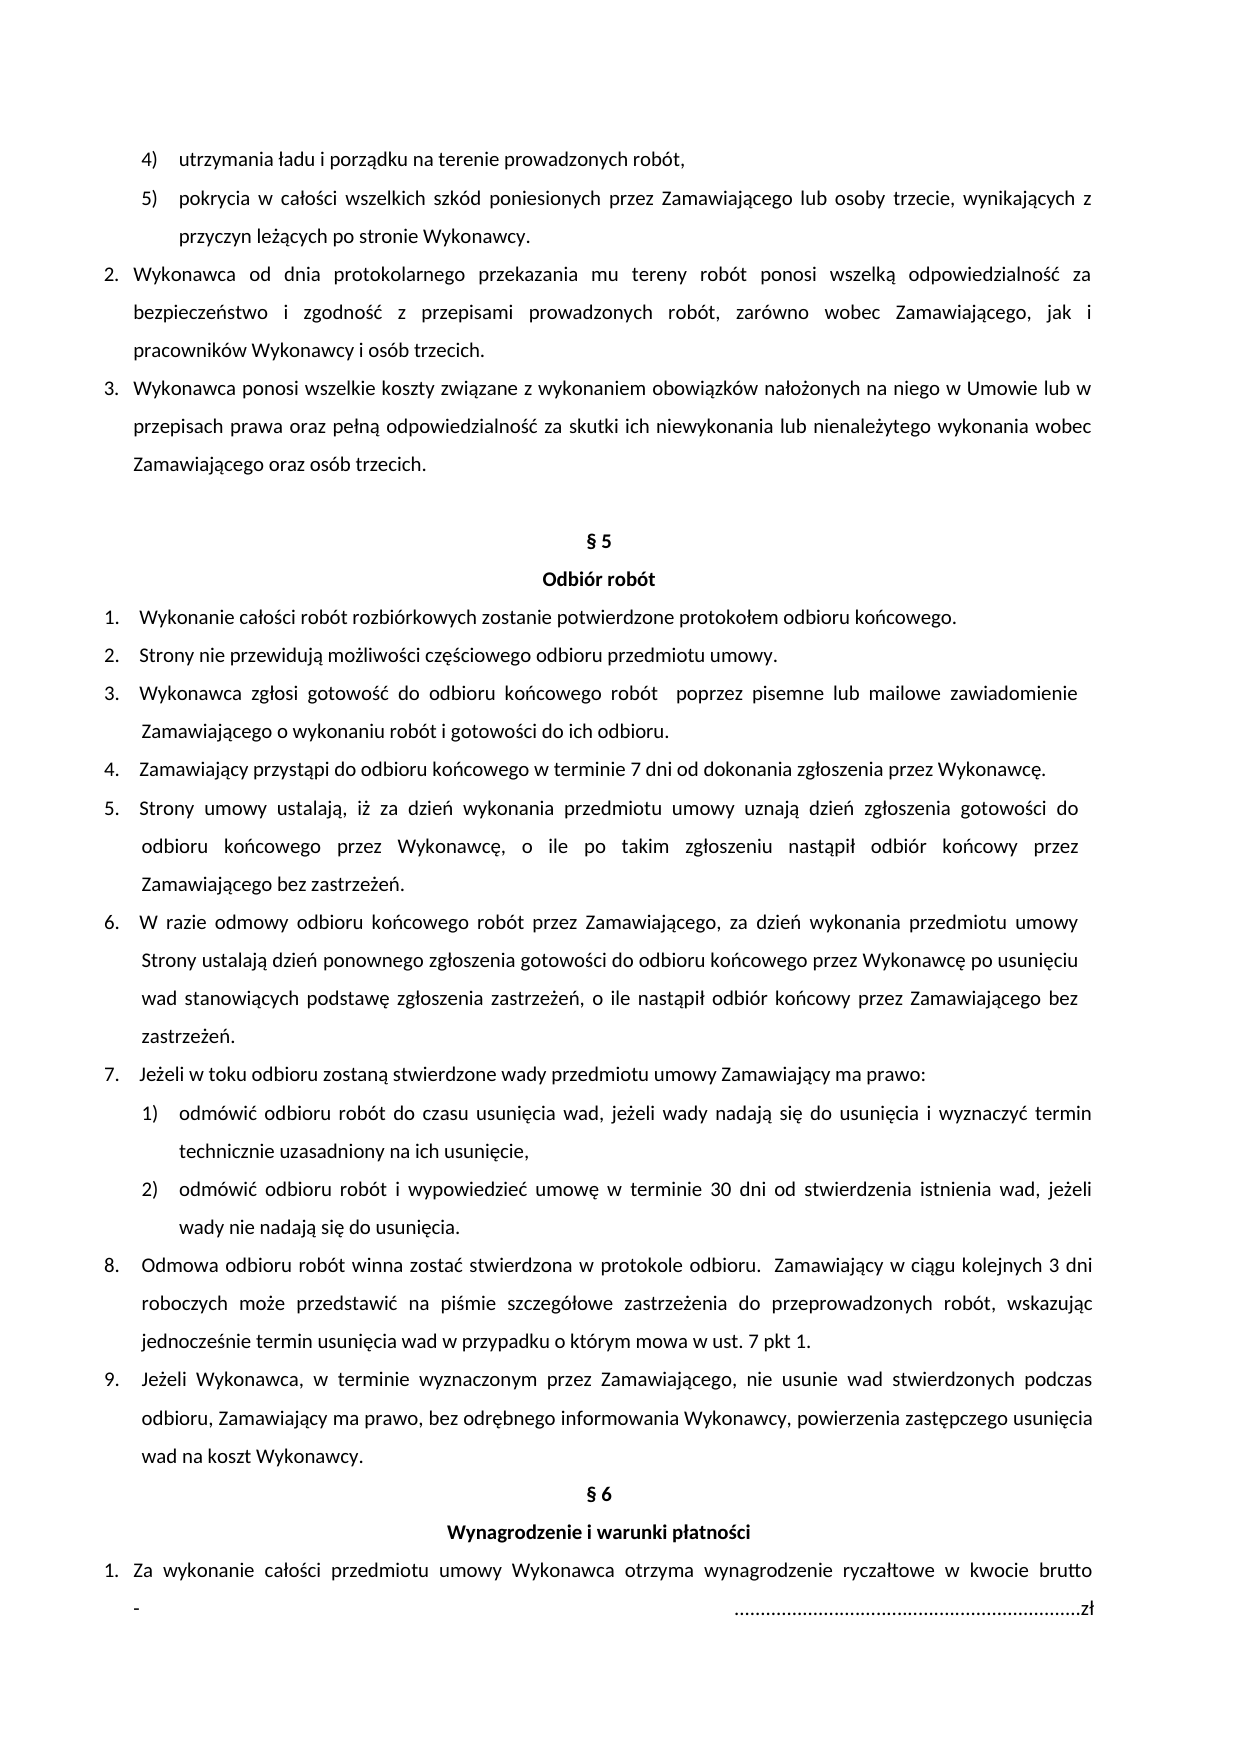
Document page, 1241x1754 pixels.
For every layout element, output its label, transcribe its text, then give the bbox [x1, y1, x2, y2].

list Wykonawca ponosi wszelkie koszty związane z wykonaniem obowiązków nałożonych na niego w Umowie lub w przepisach prawa oraz pełną odpowiedzialność za skutki ich niewykonania lub nienależytego wykonania wobec Zamawiającego oraz osób trzecich. [103, 375, 1093, 477]
list pokrycia w całości wszelkich szkód poniesionych przez Zamawiającego lub osoby trzecie, wynikających z przyczyn leżących po stronie Wykonawcy. [141, 185, 1093, 248]
list Wykonawca od dnia protokolarnego przekazania mu tereny robót ponosi wszelką odpowiedzialność za bezpieczeństwo i zgodność z przepisami prowadzonych robót, zarówno wobec Zamawiającego, jak i pracowników Wykonawcy i osób trzecich. [103, 261, 1093, 363]
list Zamawiający przystąpi do odbioru końcowego w terminie 7 dni od dokonania zgłoszenia przez Wykonawcę. [104, 757, 1080, 782]
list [103, 1557, 1094, 1621]
list odmówić odbioru robót do czasu usunięcia wad, jeżeli wady nadają się do usunięcia i wyznaczyć termin technicznie uzasadniony na ich usunięcie, [141, 1100, 1094, 1163]
list Jeżeli Wykonawca, w terminie wyznaczonym przez Zamawiającego, nie usunie wad stwierdzonych podczas odbioru, Zamawiający ma prawo, bez odrębnego informowania Wykonawcy, powierzenia zastępczego usunięcia wad na koszt Wykonawcy. [104, 1367, 1094, 1468]
list utrzymania ładu i porządku na terenie prowadzonych robót, [141, 147, 1093, 172]
text Wynagrodzenie i warunki płatności [103, 1519, 1094, 1544]
list W razie odmowy odbioru końcowego robót przez Zamawiającego, za dzień wykonania przedmiotu umowy Strony ustalają dzień ponownego zgłoszenia gotowości do odbioru końcowego przez Wykonawcę po usunięciu wad stanowiących podstawę zgłoszenia zastrzeżeń, o ile nastąpił odbiór końcowy przez Zamawiającego bez zastrzeżeń. [104, 909, 1080, 1049]
list odmówić odbioru robót i wypowiedzieć umowę w terminie 30 dni od stwierdzenia istnienia wad, jeżeli wady nie nadają się do usunięcia. [141, 1176, 1094, 1239]
list Jeżeli w toku odbioru zostaną stwierdzone wady przedmiotu umowy Zamawiający ma prawo: [104, 1062, 1080, 1087]
list Wykonawca zgłosi gotowość do odbioru końcowego robót poprzez pisemne lub mailowe zawiadomienie Zamawiającego o wykonaniu robót i gotowości do ich odbioru. [104, 680, 1080, 744]
text § 5 [103, 528, 1094, 553]
list Odmowa odbioru robót winna zostać stwierdzona w protokole odbioru. Zamawiający w ciągu kolejnych 3 dni roboczych może przedstawić na piśmie szczegółowe zastrzeżenia do przeprowadzonych robót, wskazując jednocześnie termin usunięcia wad w przypadku o którym mowa w ust. 7 pkt 1. [104, 1252, 1094, 1354]
list Strony nie przewidują możliwości częściowego odbioru przedmiotu umowy. [104, 642, 1080, 668]
text § 6 [103, 1481, 1094, 1506]
list Wykonanie całości robót rozbiórkowych zostanie potwierdzone protokołem odbioru końcowego. [104, 604, 1080, 629]
list Strony umowy ustalają, iż za dzień wykonania przedmiotu umowy uznają dzień zgłoszenia gotowości do odbioru końcowego przez Wykonawcę, o ile po takim zgłoszeniu nastąpił odbiór końcowy przez Zamawiającego bez zastrzeżeń. [104, 795, 1080, 896]
text Odbiór robót [103, 566, 1094, 591]
